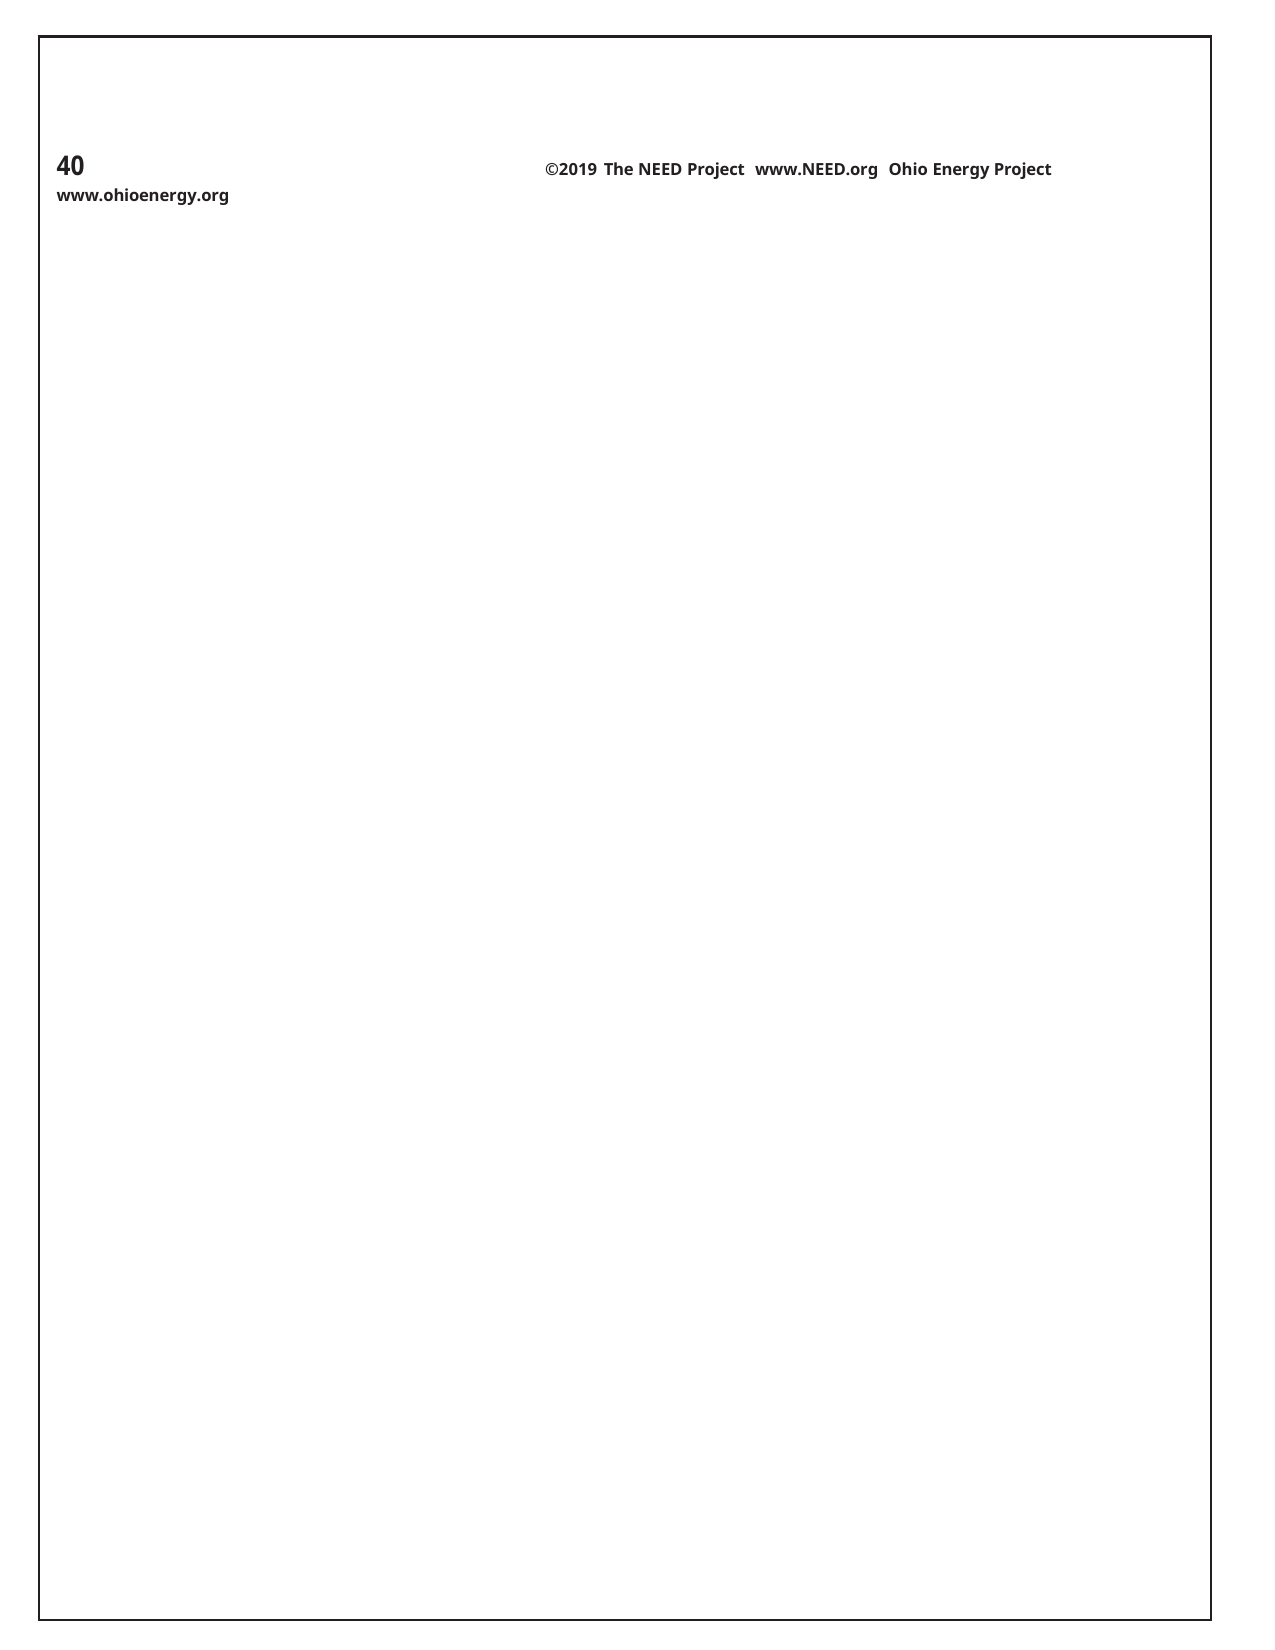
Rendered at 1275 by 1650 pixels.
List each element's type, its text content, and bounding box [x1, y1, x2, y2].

text 40 ©2019 The NEED Project www.NEED.org Ohio Energy Project www.ohioenergy.org [56, 146, 1210, 206]
